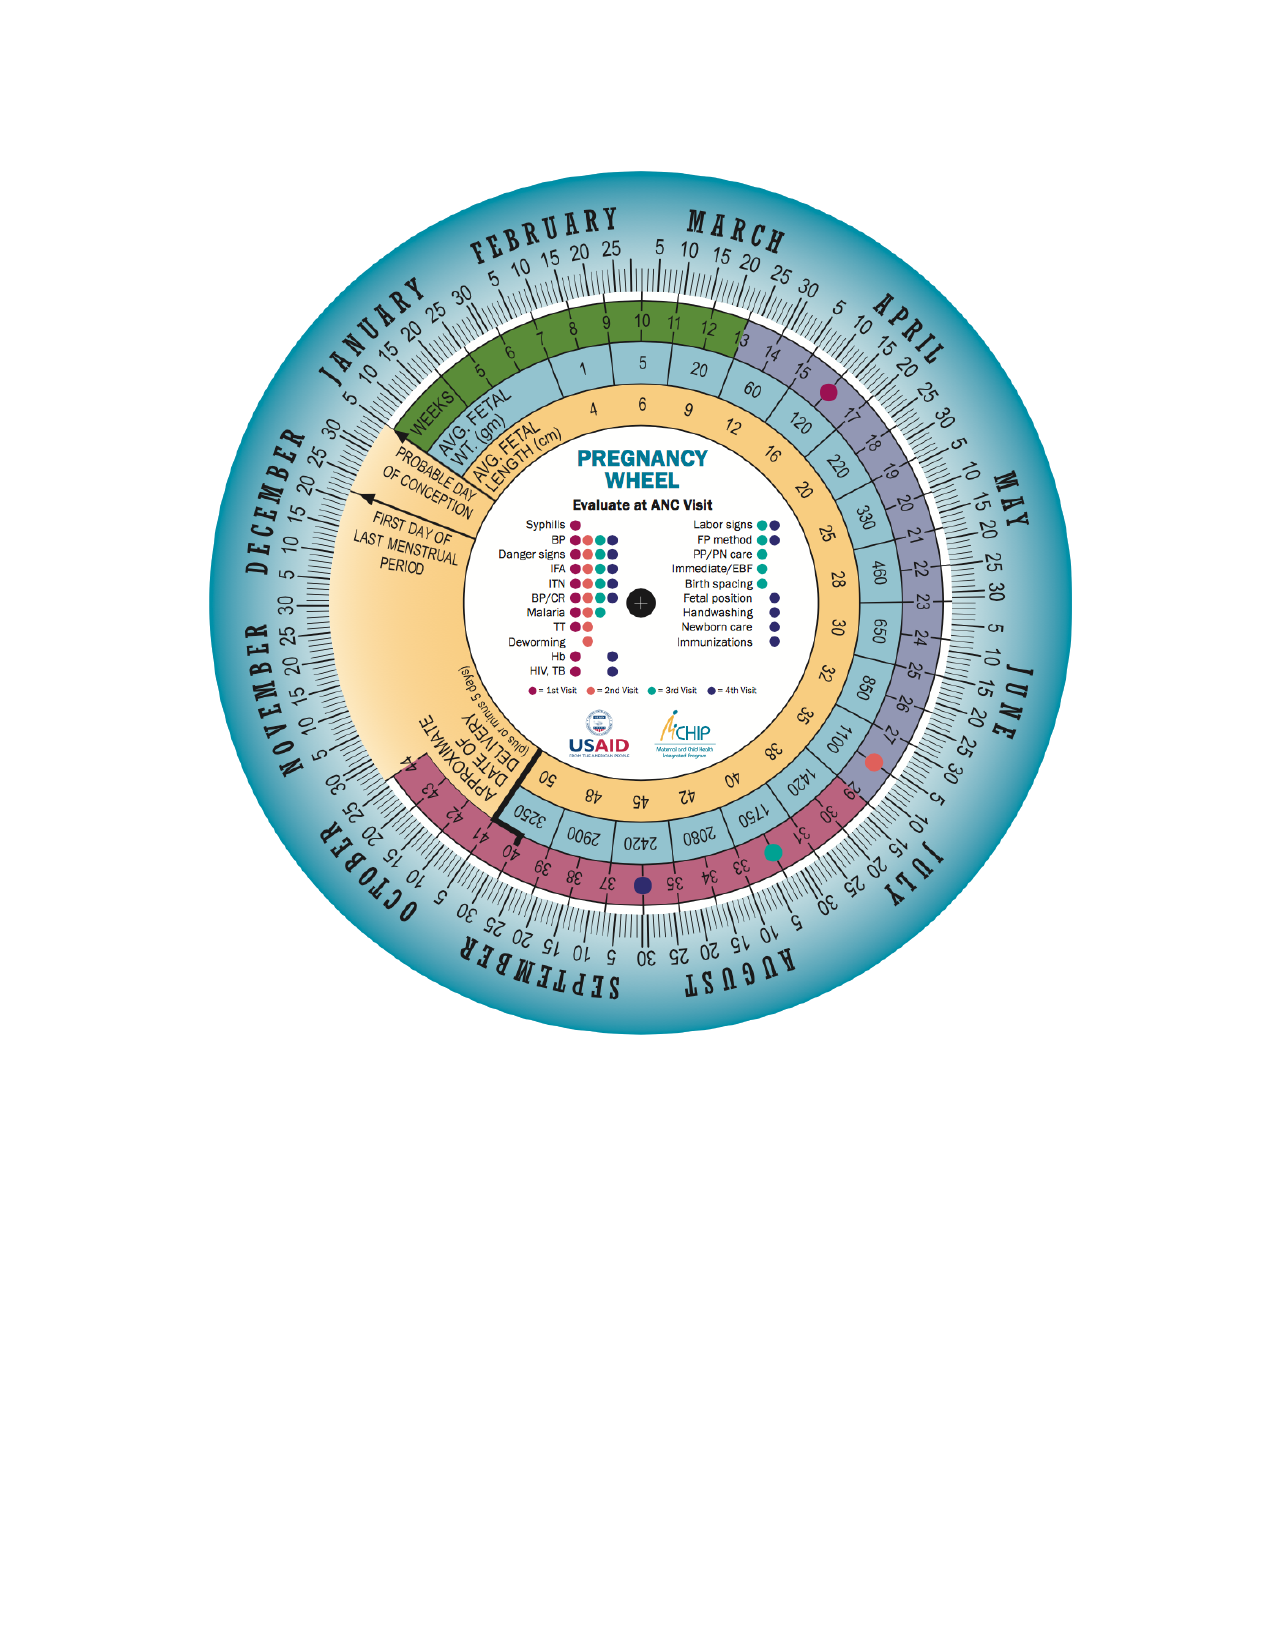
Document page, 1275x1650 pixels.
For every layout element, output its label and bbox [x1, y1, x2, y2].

picture [187, 150, 1088, 1047]
